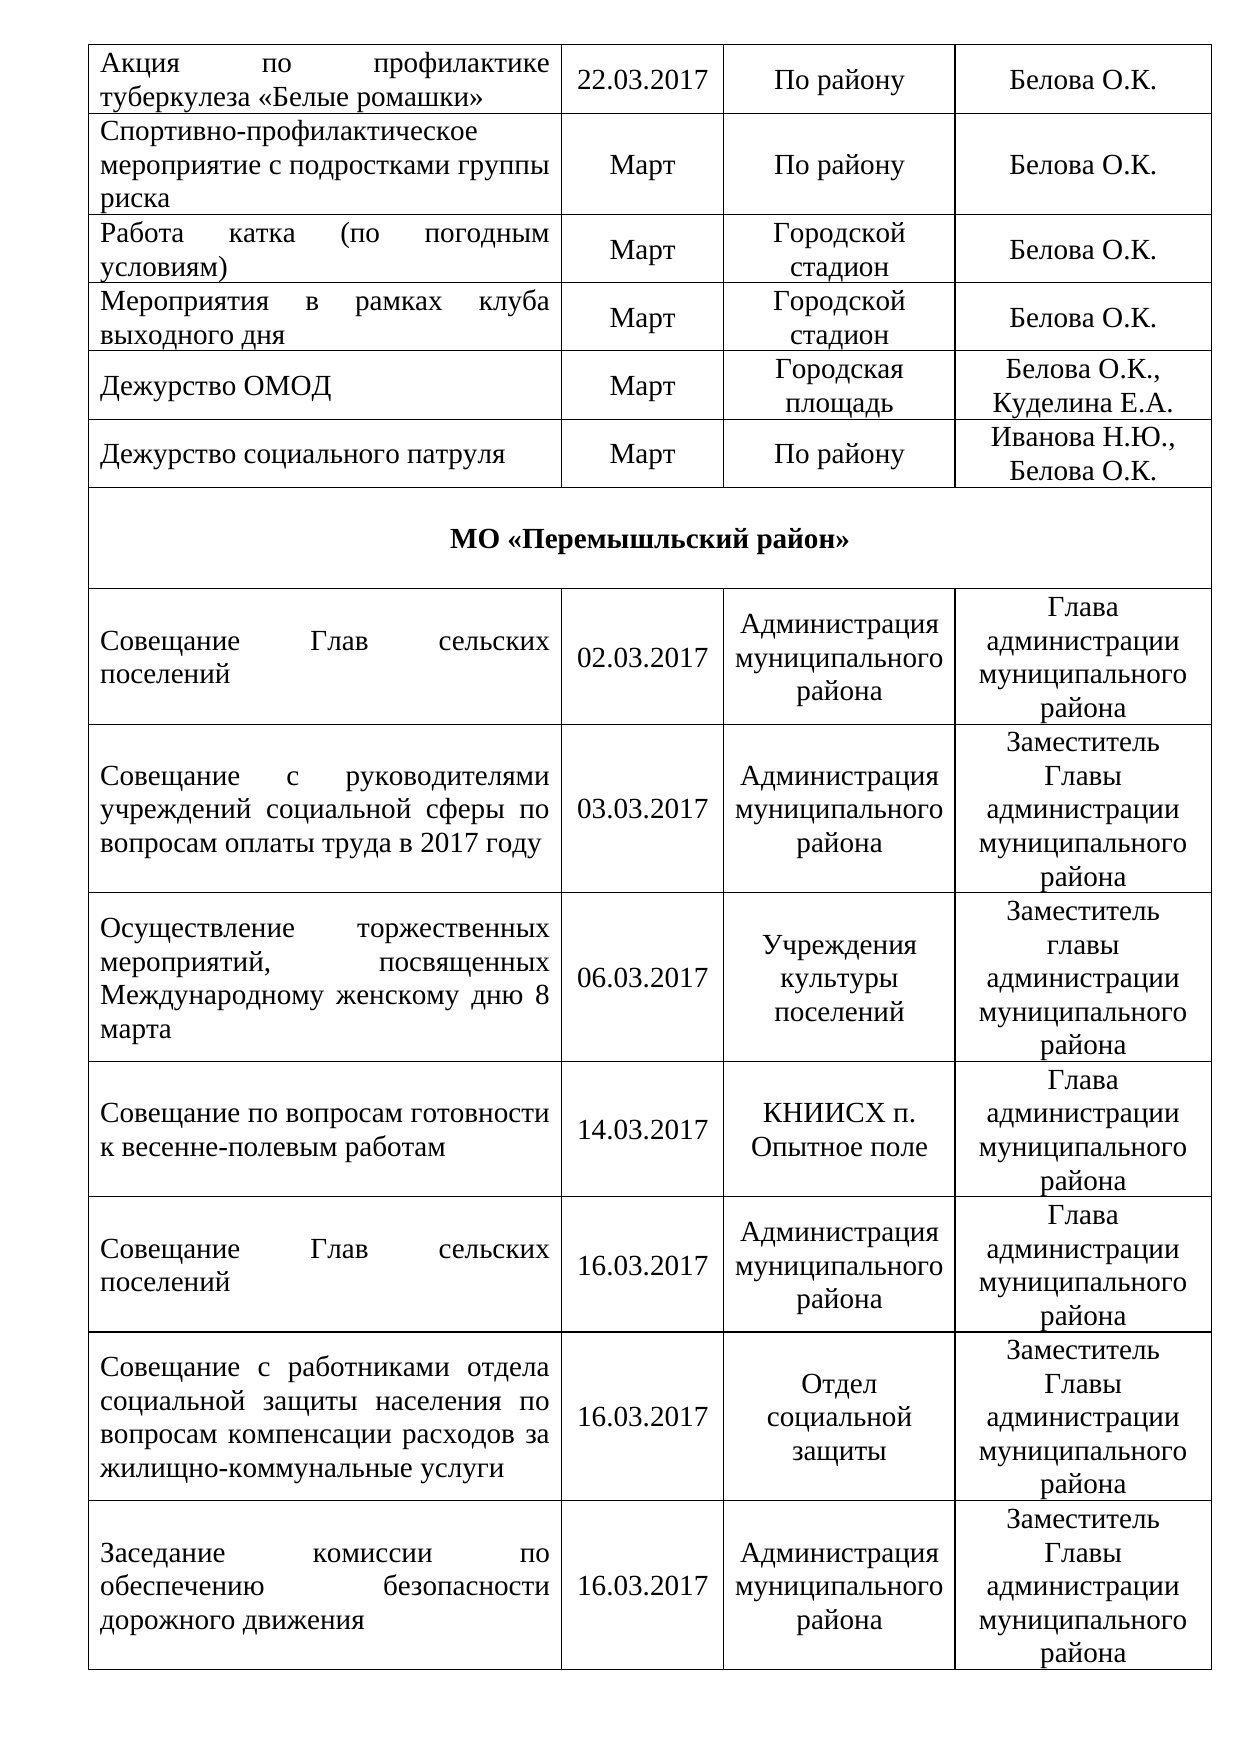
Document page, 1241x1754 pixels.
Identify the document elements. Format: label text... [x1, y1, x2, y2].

table_cell Белова О.К. [956, 114, 1211, 214]
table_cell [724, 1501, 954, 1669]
table_cell 22.03.2017 [562, 45, 723, 112]
table_cell Белова О.К., Куделина Е.А. [956, 351, 1211, 418]
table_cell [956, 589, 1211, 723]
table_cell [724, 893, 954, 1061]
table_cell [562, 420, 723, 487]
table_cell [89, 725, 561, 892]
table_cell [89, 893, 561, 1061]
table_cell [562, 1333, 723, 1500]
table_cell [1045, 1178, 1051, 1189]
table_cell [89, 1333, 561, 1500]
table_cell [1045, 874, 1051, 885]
table_cell Спортивно-профилактическое мероприятие с подростками группы риска [89, 114, 561, 214]
table_cell Городской стадион [724, 215, 954, 282]
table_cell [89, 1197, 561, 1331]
table_cell Дежурство социального патруля [89, 420, 561, 487]
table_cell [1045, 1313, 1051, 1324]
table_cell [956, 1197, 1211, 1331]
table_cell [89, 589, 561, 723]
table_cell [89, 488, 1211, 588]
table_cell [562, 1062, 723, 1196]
table_cell Март [562, 215, 723, 282]
table_cell Мероприятия в рамках клуба выходного дня [89, 283, 561, 350]
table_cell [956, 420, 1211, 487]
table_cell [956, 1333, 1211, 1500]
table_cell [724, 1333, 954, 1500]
table_cell Работа катка (по погодным условиям) [89, 215, 561, 282]
table_cell Городская площадь [724, 351, 954, 418]
table_cell По району [724, 114, 954, 214]
table_cell Акция по профилактике туберкулеза «Белые ромашки» [89, 45, 561, 112]
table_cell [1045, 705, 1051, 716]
table_cell Март [562, 351, 723, 418]
table_cell Март [562, 114, 723, 214]
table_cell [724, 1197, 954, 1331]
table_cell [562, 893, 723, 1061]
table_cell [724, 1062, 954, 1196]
table_cell Городской стадион [724, 283, 954, 350]
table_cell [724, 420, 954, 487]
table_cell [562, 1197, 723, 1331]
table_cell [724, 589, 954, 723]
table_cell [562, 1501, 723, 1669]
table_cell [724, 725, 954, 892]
table_cell Дежурство ОМОД [89, 351, 561, 418]
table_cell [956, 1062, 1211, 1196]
table_cell Белова О.К. [956, 215, 1211, 282]
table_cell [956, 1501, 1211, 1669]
table_cell Белова О.К. [956, 45, 1211, 112]
table_cell Март [562, 283, 723, 350]
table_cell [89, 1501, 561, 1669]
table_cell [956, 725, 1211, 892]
table_cell Белова О.К. [956, 283, 1211, 350]
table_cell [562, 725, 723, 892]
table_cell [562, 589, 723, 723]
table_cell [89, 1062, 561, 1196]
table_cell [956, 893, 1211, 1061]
table_cell По району [724, 45, 954, 112]
